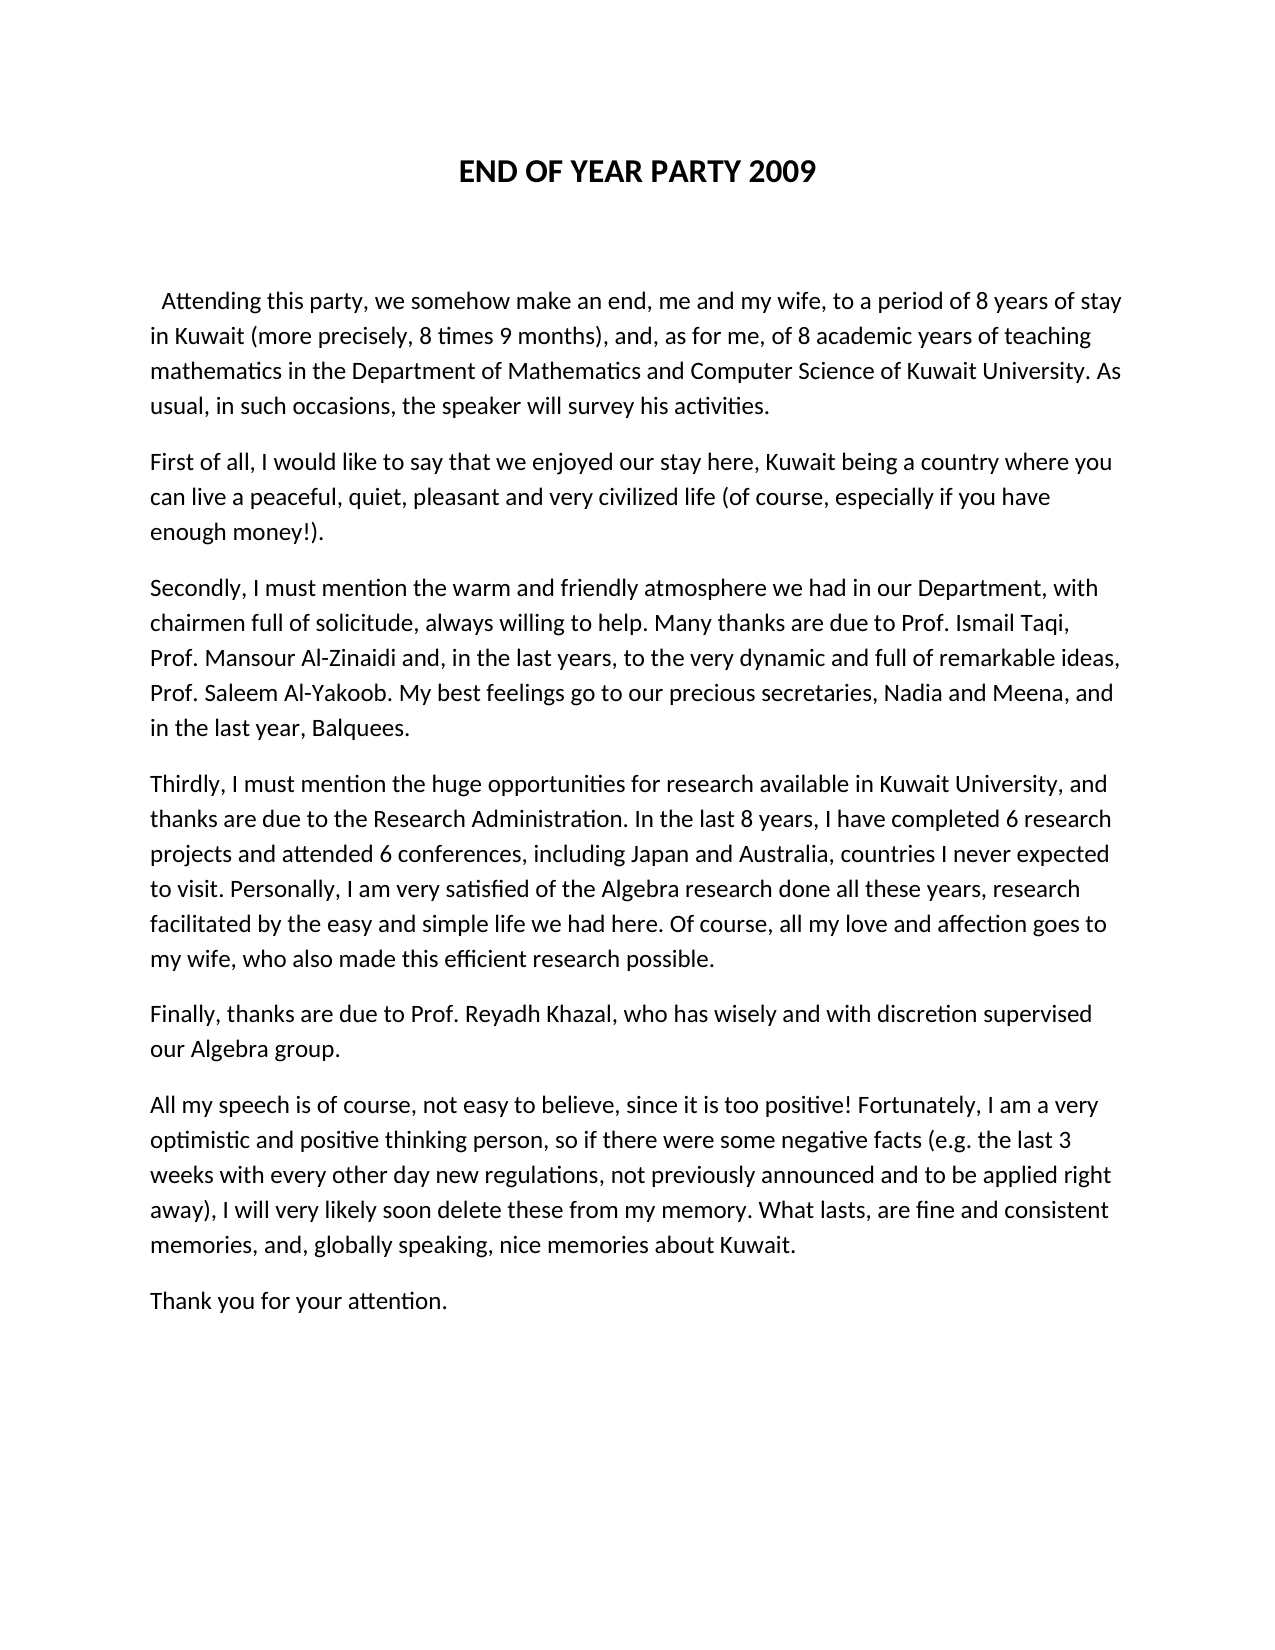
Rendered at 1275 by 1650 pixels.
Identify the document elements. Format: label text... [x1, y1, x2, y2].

text All my speech is of course, not easy to believe, since it is too positive! Fortunately, I am a very optimistic and positive thinking person, so if there were some negative facts (e.g. the last 3 weeks with every other day new regulations, not previously announced and to be applied right away), I will very likely soon delete these from my memory. What lasts, are fine and consistent memories, and, globally speaking, nice memories about Kuwait. [150, 1089, 1125, 1260]
text Finally, thanks are due to Prof. Reyadh Khazal, who has wisely and with discretion supervised our Algebra group. [150, 998, 1125, 1064]
text Thank you for your attention. [150, 1285, 1125, 1316]
text Attending this party, we somehow make an end, me and my wife, to a period of 8 years of stay in Kuwait (more precisely, 8 times 9 months), and, as for me, of 8 academic years of teaching mathematics in the Department of Mathematics and Computer Science of Kuwait University. As usual, in such occasions, the speaker will survey his activities. [150, 285, 1125, 421]
text First of all, I would like to say that we enjoyed our stay here, Kuwait being a country where you can live a peaceful, quiet, pleasant and very civilized life (of course, especially if you have enough money!). [150, 446, 1125, 547]
text Secondly, I must mention the warm and friendly atmosphere we had in our Department, with chairmen full of solicitude, always willing to help. Many thanks are due to Prof. Ismail Taqi, Prof. Mansour Al-Zinaidi and, in the last years, to the very dynamic and full of remarkable ideas, Prof. Saleem Al-Yakoob. My best feelings go to our precious secretaries, Nadia and Meena, and in the last year, Balquees. [150, 572, 1125, 742]
text Thirdly, I must mention the huge opportunities for research available in Kuwait University, and thanks are due to the Research Administration. In the last 8 years, I have completed 6 research projects and attended 6 conferences, including Japan and Australia, countries I never expected to visit. Personally, I am very satisfied of the Algebra research done all these years, research facilitated by the easy and simple life we had here. Of course, all my love and affection goes to my wife, who also made this efficient research possible. [150, 768, 1125, 973]
text END OF YEAR PARTY 2009 [150, 150, 1125, 191]
